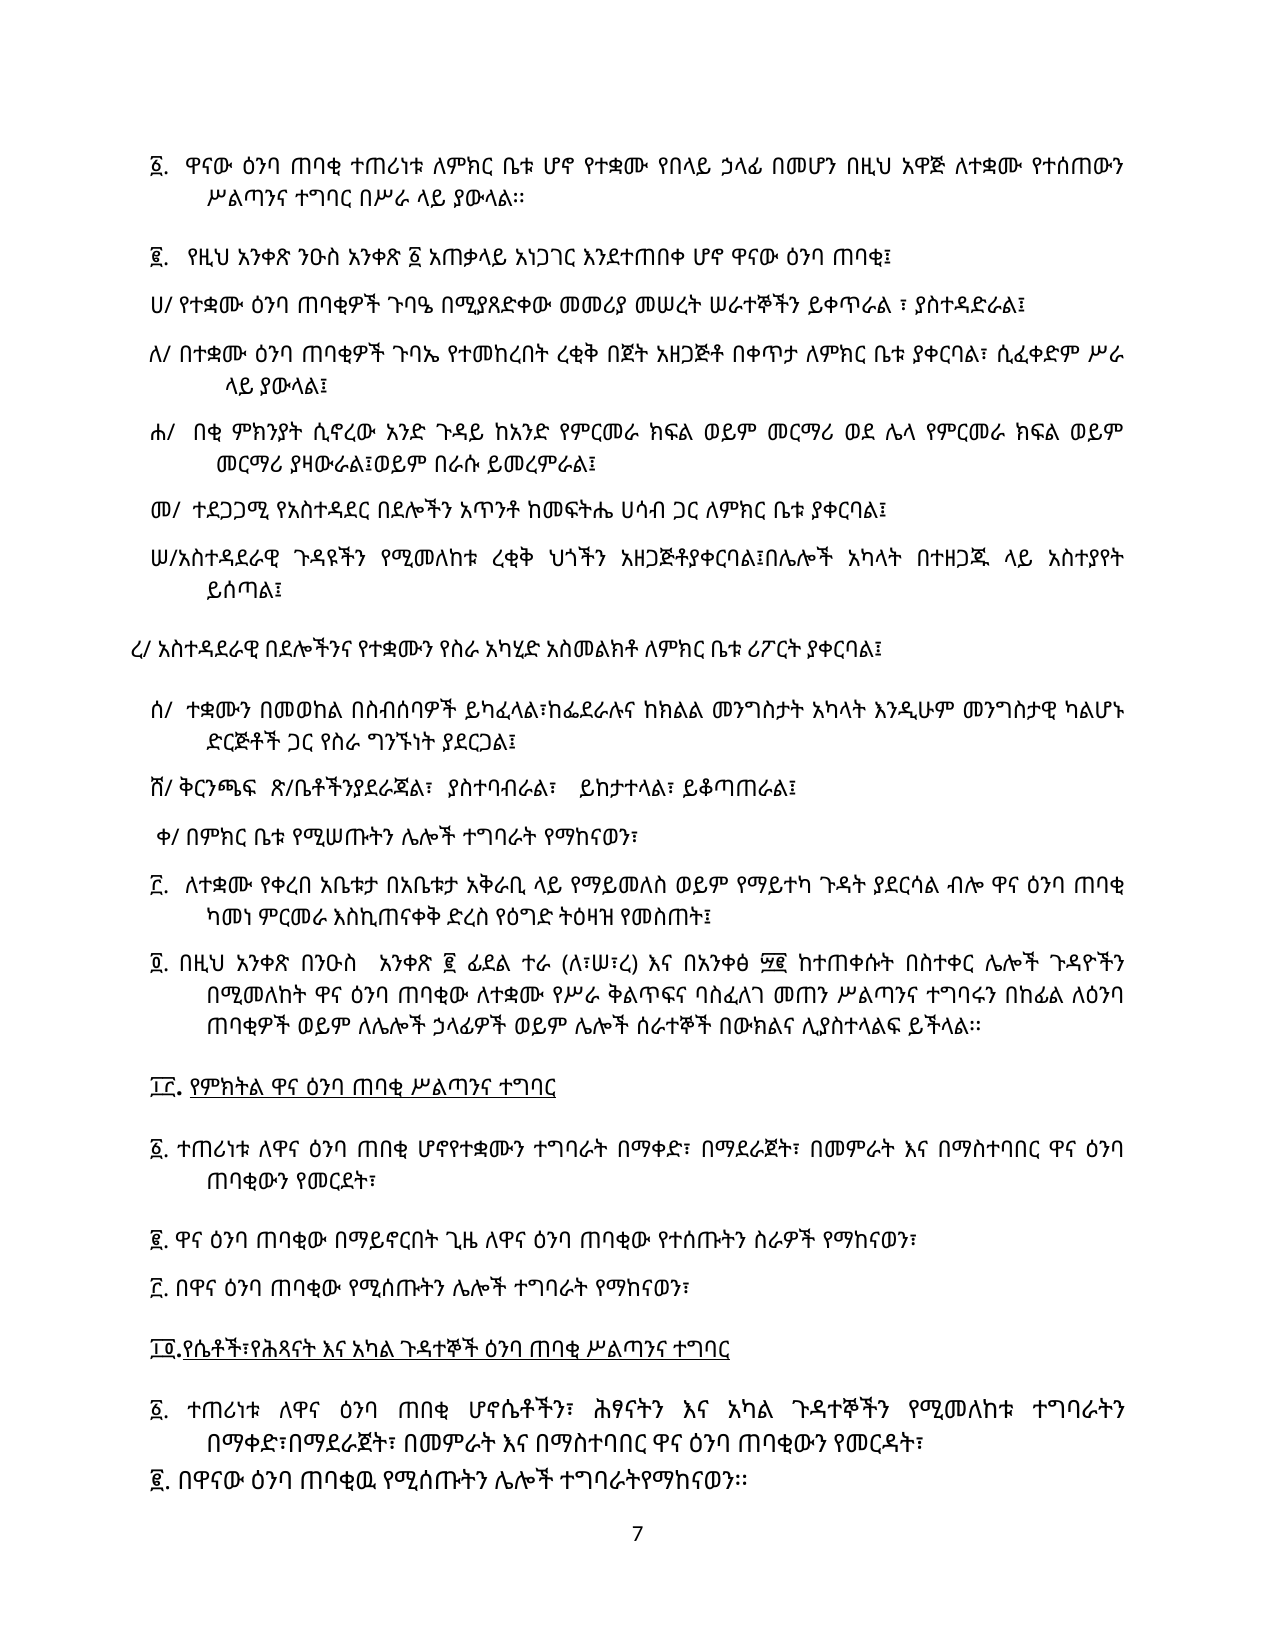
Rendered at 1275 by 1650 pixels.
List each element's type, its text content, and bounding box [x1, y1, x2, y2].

text ፫. በዋና ዕንባ ጠባቂው የሚሰጡትን ሌሎች ተግባራት የማከናወን፣ [150, 1272, 1125, 1303]
text ፫. ለተቋሙ የቀረበ አቤቱታ በአቤቱታ አቅራቢ ላይ የማይመለስ ወይም የማይተካ ጉዳት ያደርሳል ብሎ ዋና ዕንባ ጠባቂ ካመነ ምርመራ እስኪጠናቀቅ ድረስ የዕግድ ትዕዛዝ የመስጠት፤ [150, 869, 1125, 931]
text ሀ/ የተቋሙ ዕንባ ጠባቂዎች ጉባዔ በሚያጸድቀው መመሪያ መሠረት ሠራተኞችን ይቀጥራል ፣ ያስተዳድራል፤ [150, 289, 1125, 321]
text መ/ ተደጋጋሚ የአስተዳደር በደሎችን አጥንቶ ከመፍትሔ ሀሳብ ጋር ለምክር ቤቱ ያቀርባል፤ [150, 494, 1125, 525]
text ፲፬.የሴቶች፣የሕጻናት እና አካል ጉዳተኞች ዕንባ ጠባቂ ሥልጣንና ተግባር [150, 1333, 1125, 1364]
text ሰ/ ተቋሙን በመወከል በስብሰባዎች ይካፈላል፣ከፌደራሉና ከክልል መንግስታት አካላት እንዲሁም መንግስታዊ ካልሆኑ ድርጅቶች ጋር የስራ ግንኙነት ያደርጋል፤ [150, 694, 1125, 756]
text ፩. ዋናው ዕንባ ጠባቂ ተጠሪነቱ ለምክር ቤቱ ሆኖ የተቋሙ የበላይ ኃላፊ በመሆን በዚህ አዋጅ ለተቋሙ የተሰጠውን ሥልጣንና ተግባር በሥራ ላይ ያውላል፡፡ [150, 150, 1125, 212]
text ቀ/ በምክር ቤቱ የሚሠጡትን ሌሎች ተግባራት የማከናወን፣ [150, 821, 1125, 852]
list ፪. በዋናው ዕንባ ጠባቂዉ የሚሰጡትን ሌሎች ተግባራትየማከናወን፡፡ [150, 1462, 1125, 1496]
text ፲፫. የምክትል ዋና ዕንባ ጠባቂ ሥልጣንና ተግባር [150, 1068, 1125, 1103]
text ሸ/ ቅርንጫፍ ጽ/ቤቶችንያደራጃል፣ ያስተባብራል፣ ይከታተላል፣ ይቆጣጠራል፤ [150, 772, 1125, 804]
text ሠ/አስተዳደራዊ ጉዳዩችን የሚመለከቱ ረቂቅ ህጎችን አዘጋጅቶያቀርባል፤በሌሎች አካላት በተዘጋጁ ላይ አስተያየት ይሰጣል፤ [150, 542, 1125, 604]
text ፪. የዚህ አንቀጽ ንዑስ አንቀጽ ፩ አጠቃላይ አነጋገር እንደተጠበቀ ሆኖ ዋናው ዕንባ ጠባቂ፤ [150, 241, 1125, 272]
text ፬. በዚህ አንቀጽ በንዑስ አንቀጽ ፪ ፊደል ተራ (ለ፣ሠ፣ረ) እና በአንቀፅ ፵፪ ከተጠቀሱት በስተቀር ሌሎች ጉዳዮችን በሚመለከት ዋና ዕንባ ጠባቂው ለተቋሙ የሥራ ቅልጥፍና ባስፈለገ መጠን ሥልጣንና ተግባሩን በከፊል ለዕንባ ጠባቂዎች ወይም ለሌሎች ኃላፊዎች ወይም ሌሎች ሰራተኞች በውክልና ሊያስተላልፍ ይችላል፡፡ [150, 947, 1125, 1039]
text ሐ/ በቂ ምክንያት ሲኖረው አንድ ጉዳይ ከአንድ የምርመራ ክፍል ወይም መርማሪ ወደ ሌላ የምርመራ ክፍል ወይም መርማሪ ያዛውራል፤ወይም በራሱ ይመረምራል፤ [141, 416, 1125, 477]
text ለ/ በተቋሙ ዕንባ ጠባቂዎች ጉባኤ የተመከረበት ረቂቅ በጀት አዘጋጅቶ በቀጥታ ለምክር ቤቱ ያቀርባል፣ ሲፈቀድም ሥራ ላይ ያውላል፤ [141, 338, 1125, 399]
text ፪. ዋና ዕንባ ጠባቂው በማይኖርበት ጊዜ ለዋና ዕንባ ጠባቂው የተሰጡትን ስራዎች የማከናወን፣ [150, 1223, 1125, 1255]
text ፩. ተጠሪነቱ ለዋና ዕንባ ጠበቂ ሆኖየተቋሙን ተግባራት በማቀድ፣ በማደራጀት፣ በመምራት እና በማስተባበር ዋና ዕንባ ጠባቂውን የመርደት፣ [150, 1133, 1125, 1194]
list ፩. ተጠሪነቱ ለዋና ዕንባ ጠበቂ ሆኖሴቶችን፣ ሕፃናትን እና አካል ጉዳተኞችን የሚመለከቱ ተግባራትን በማቀድ፣በማደራጀት፣ በመምራት እና በማስተባበር ዋና ዕንባ ጠባቂውን የመርዳት፣ [150, 1394, 1125, 1458]
list ረ/ አስተዳደራዊ በደሎችንና የተቋሙን የስራ አካሂድ አስመልክቶ ለምክር ቤቱ ሪፖርት ያቀርባል፤ [112, 633, 1125, 664]
